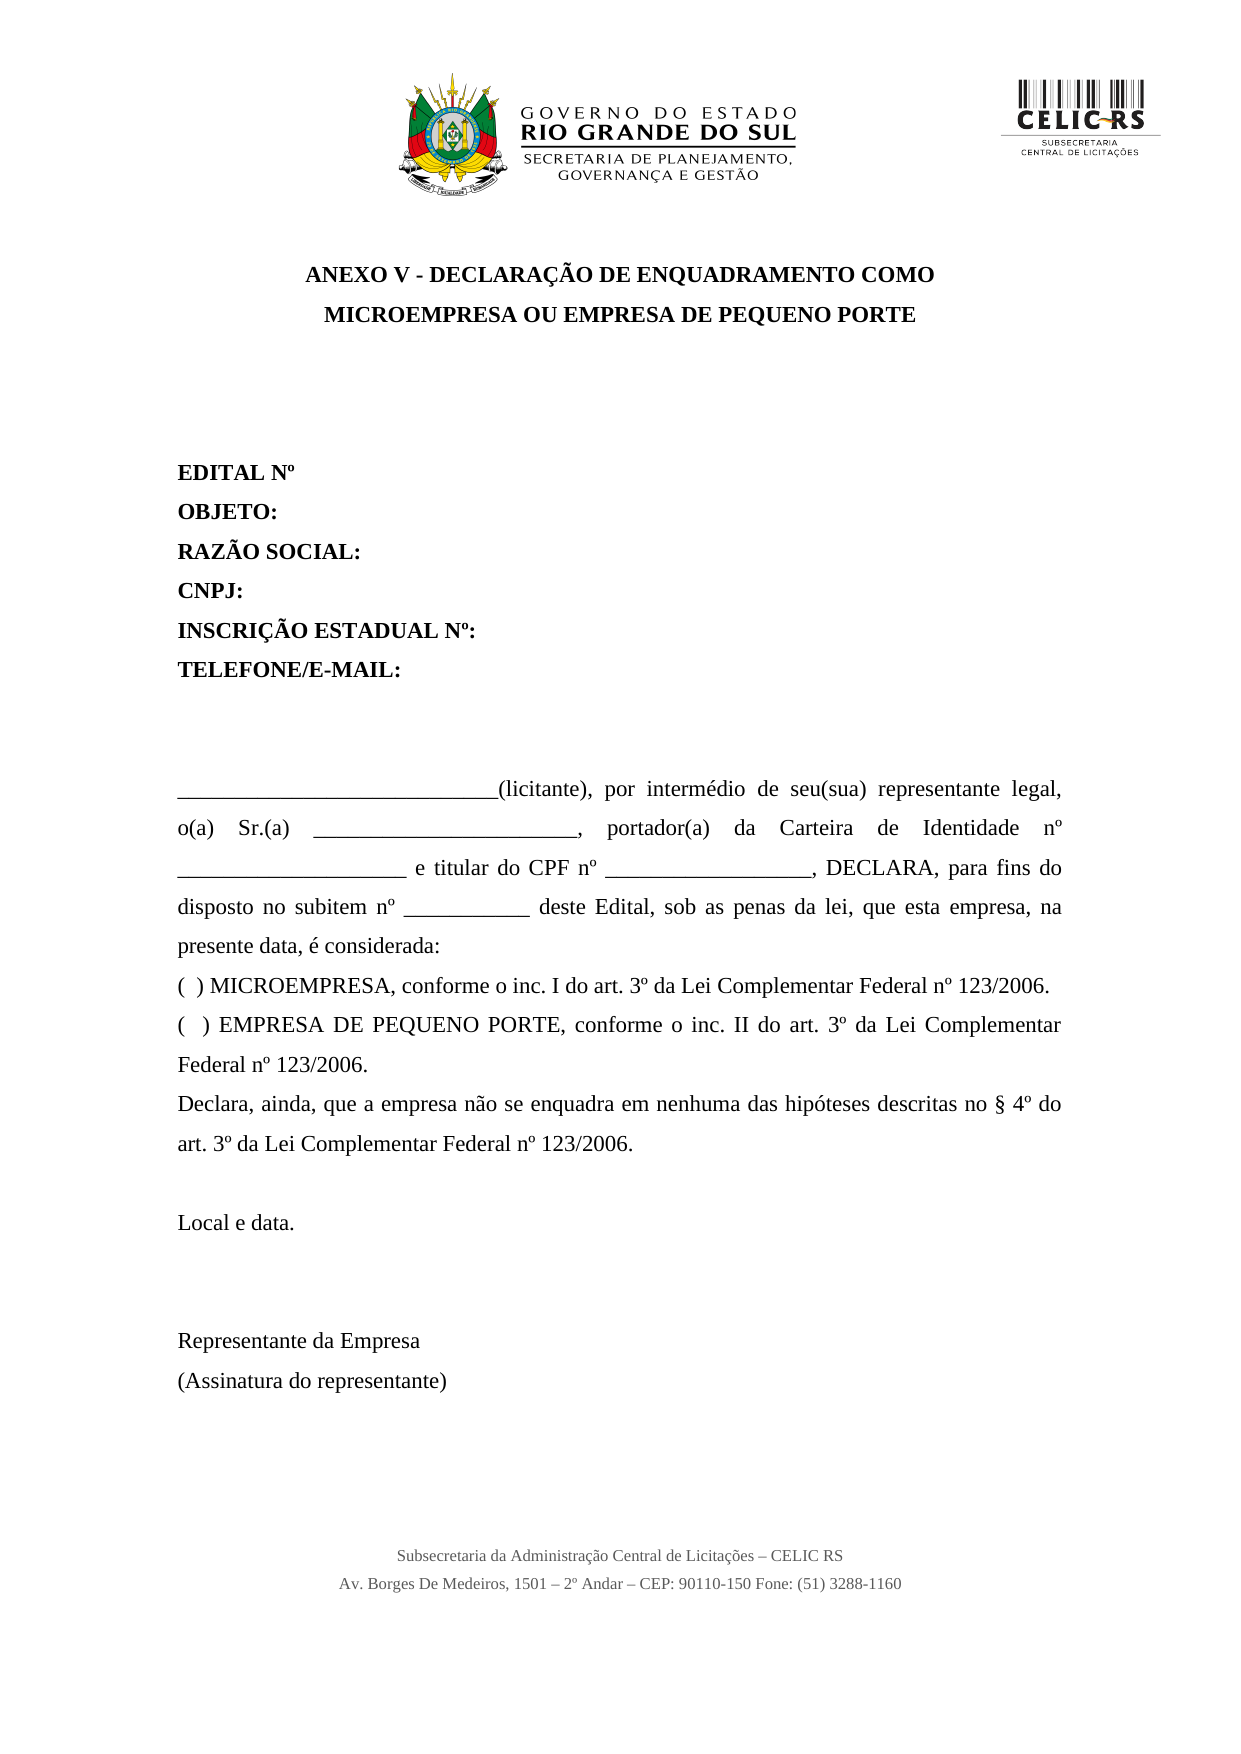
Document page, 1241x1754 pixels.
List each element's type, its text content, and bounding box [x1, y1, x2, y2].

text RAZÃO SOCIAL: [177, 538, 1063, 564]
text ____________________________(licitante), por intermédio de seu(sua) representante legal, o(a) Sr.(a) _______________________, portador(a) da Carteira de Identidade nº ____________________ e titular do CPF nº __________________, DECLARA, para fins do disposto no subitem nº ___________ deste Edital, sob as penas da lei, que esta empresa, na presente data, é considerada: [177, 775, 1063, 959]
text OBJETO: [177, 498, 1063, 525]
picture [398, 73, 796, 196]
text INSCRIÇÃO ESTADUAL Nº: [177, 617, 1063, 643]
text ( ) EMPRESA DE PEQUENO PORTE, conforme o inc. II do art. 3º da Lei Complementar Federal nº 123/2006. [177, 1012, 1063, 1077]
text Representante da Empresa [177, 1327, 1063, 1354]
text Declara, ainda, que a empresa não se enquadra em nenhuma das hipóteses descritas no § 4º do art. 3º da Lei Complementar Federal nº 123/2006. [177, 1091, 1063, 1156]
subtitle ANEXO V - DECLARAÇÃO DE ENQUADRAMENTO COMO MICROEMPRESA OU EMPRESA DE PEQUENO PORTE [266, 261, 974, 327]
text EDITAL Nº [177, 459, 1063, 485]
text (Assinatura do representante) [177, 1367, 1063, 1393]
picture [998, 74, 1163, 161]
text TELEFONE/E-MAIL: [177, 656, 1063, 683]
text Local e data. [177, 1209, 1063, 1235]
text CNPJ: [177, 577, 1063, 604]
text ( ) MICROEMPRESA, conforme o inc. I do art. 3º da Lei Complementar Federal nº 123/2006. [177, 972, 1063, 998]
